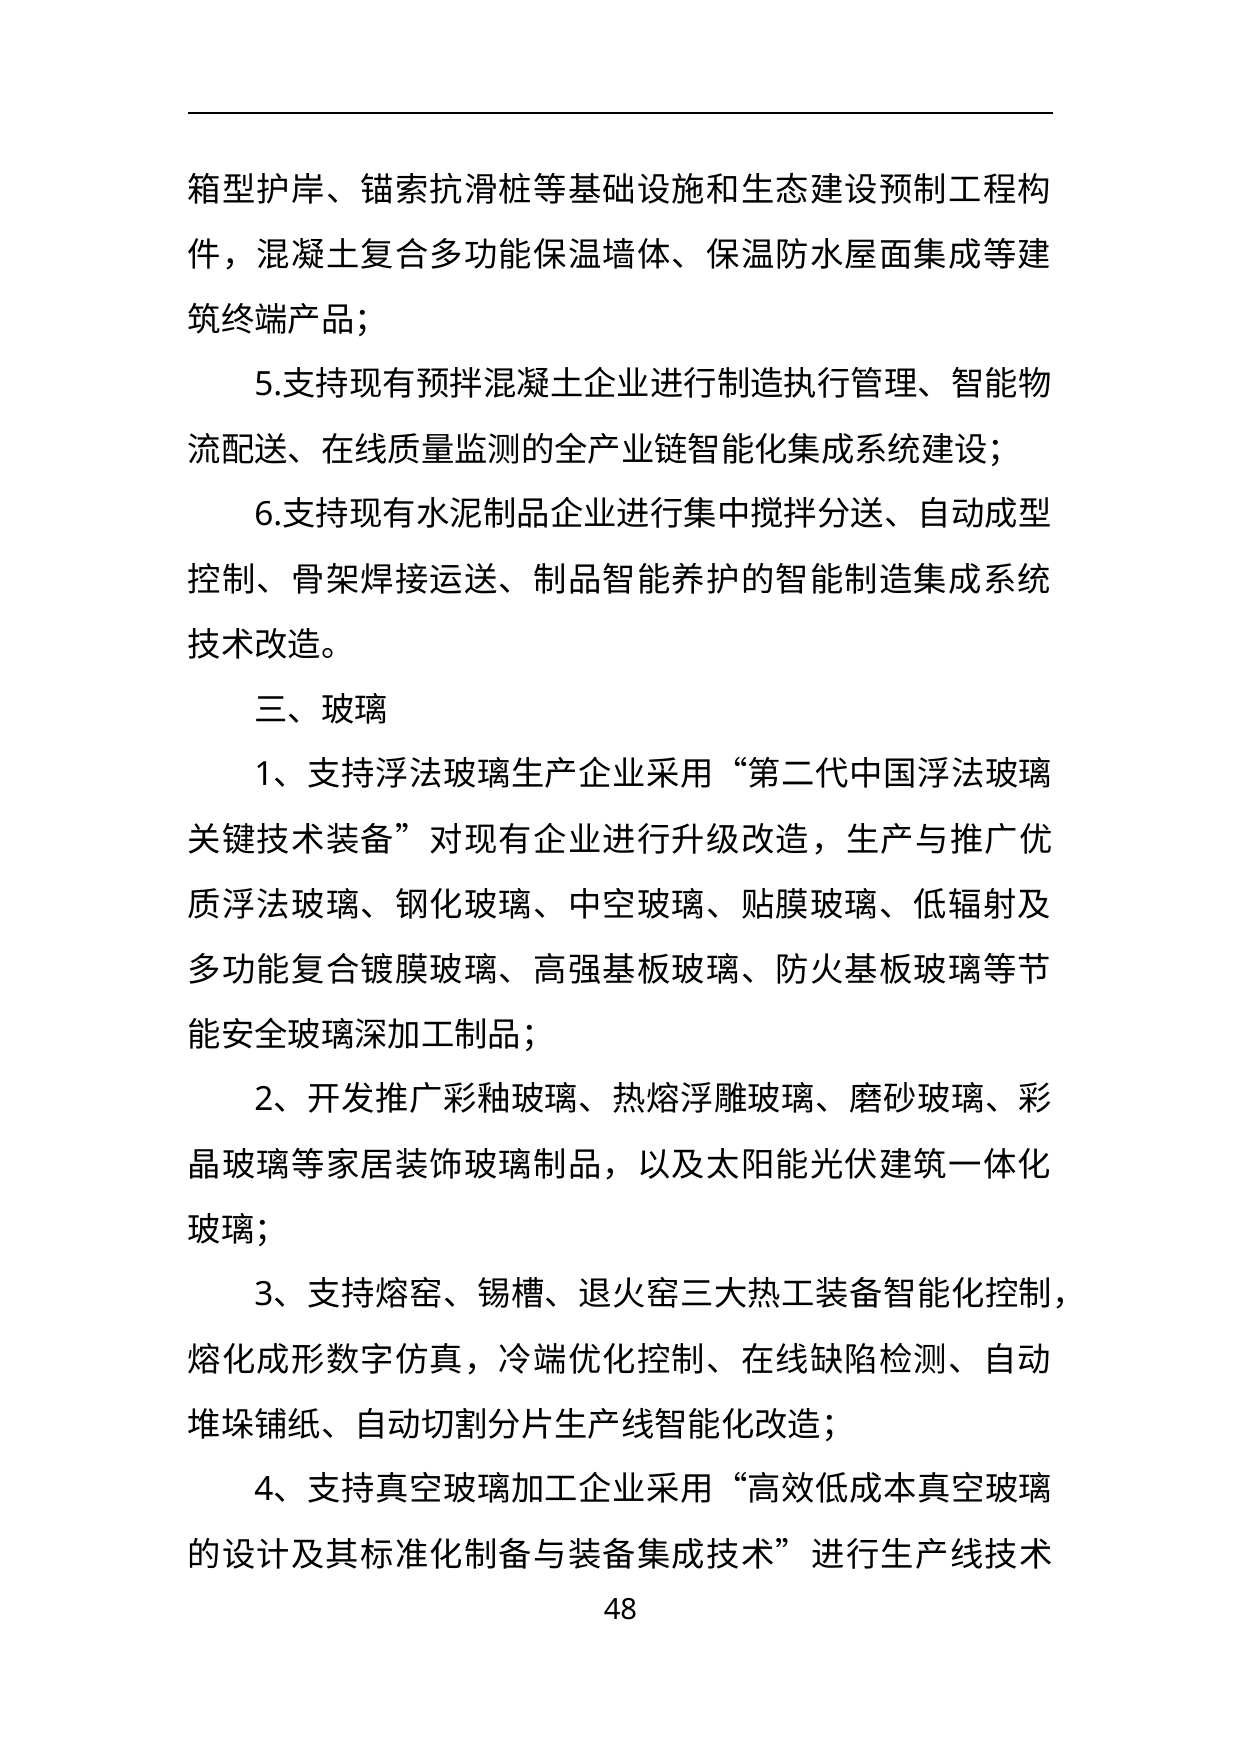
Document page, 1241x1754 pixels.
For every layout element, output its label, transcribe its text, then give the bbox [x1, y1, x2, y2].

text 5.支持现有预拌混凝土企业进行制造执行管理、智能物流配送、在线质量监测的全产业链智能化集成系统建设； [187, 349, 1053, 479]
text 3、支持熔窑、锡槽、退火窑三大热工装备智能化控制，熔化成形数字仿真，冷端优化控制、在线缺陷检测、自动堆垛铺纸、自动切割分片生产线智能化改造； [187, 1259, 1053, 1454]
text 三、玻璃 [187, 674, 1053, 739]
text 2、开发推广彩釉玻璃、热熔浮雕玻璃、磨砂玻璃、彩晶玻璃等家居装饰玻璃制品，以及太阳能光伏建筑一体化玻璃； [187, 1064, 1053, 1259]
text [187, 1454, 1053, 1584]
text 1、支持浮法玻璃生产企业采用“第二代中国浮法玻璃关键技术装备”对现有企业进行升级改造，生产与推广优质浮法玻璃、钢化玻璃、中空玻璃、贴膜玻璃、低辐射及多功能复合镀膜玻璃、高强基板玻璃、防火基板玻璃等节能安全玻璃深加工制品； [187, 739, 1053, 1064]
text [187, 154, 1053, 349]
text 6.支持现有水泥制品企业进行集中搅拌分送、自动成型控制、骨架焊接运送、制品智能养护的智能制造集成系统技术改造。 [187, 479, 1053, 674]
